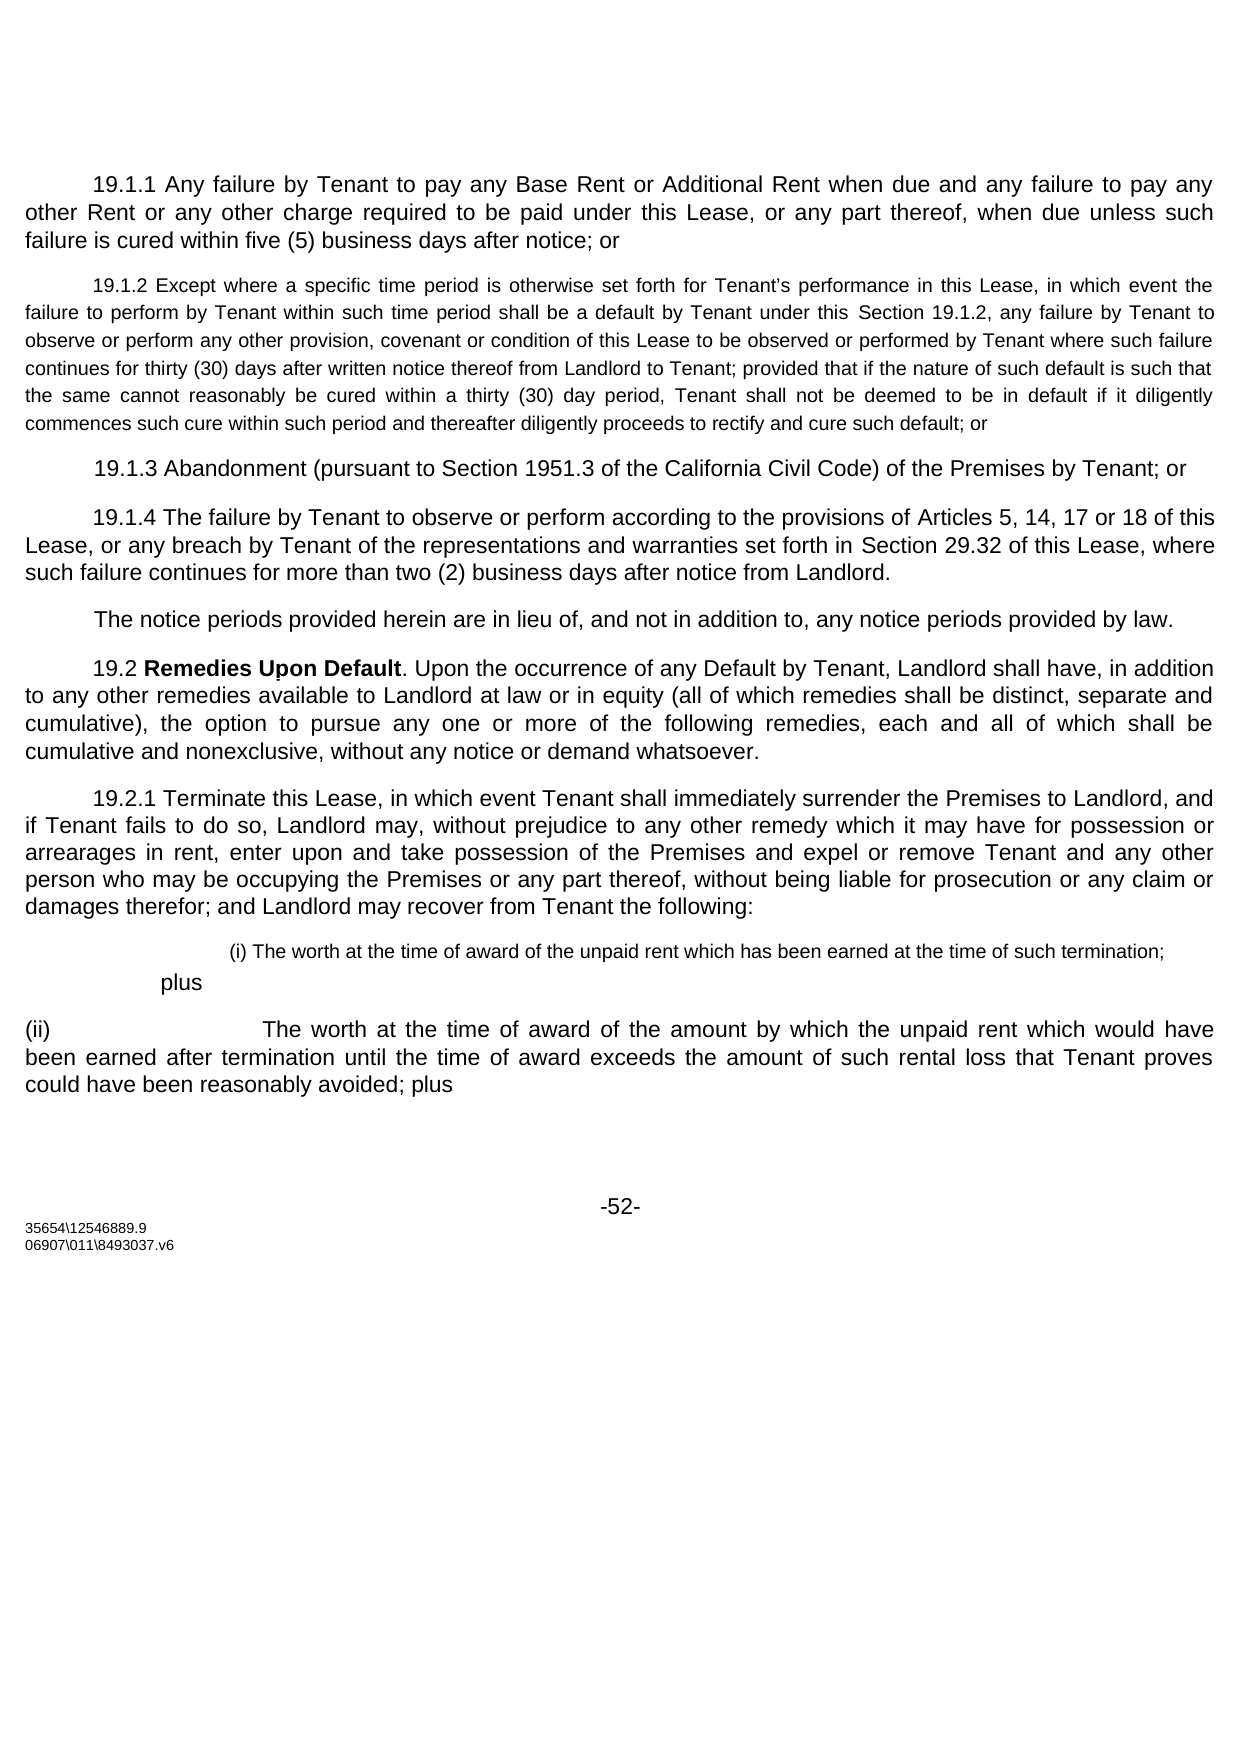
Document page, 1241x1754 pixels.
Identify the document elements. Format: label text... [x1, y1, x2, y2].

text plus [160, 969, 1215, 995]
text 19.2.1 Terminate this Lease, in which event Tenant shall immediately surrender the Premises to Landlord, and if Tenant fails to do so, Landlord may, without prejudice to any other remedy which it may have for possession or arrearages in rent, enter upon and take possession of the Premises and expel or remove Tenant and any other person who may be occupying the Premises or any part thereof, without being liable for prosecution or any claim or damages therefor; and Landlord may recover from Tenant the following: [25, 785, 1215, 919]
text -52- [25, 1193, 1215, 1219]
text 06907\011\8493037.v6 [25, 1237, 1215, 1253]
list The worth at the time of award of the amount by which the unpaid rent which would have been earned after termination until the time of award exceeds the amount of such rental loss that Tenant proves could have been reasonably avoided; plus [25, 1016, 1215, 1098]
text (i) The worth at the time of award of the unpaid rent which has been earned at the time of such termination; [229, 940, 1215, 963]
text 19.2 Remedies Upon Default. Upon the occurrence of any Default by Tenant, Landlord shall have, in addition to any other remedies available to Landlord at law or in equity (all of which remedies shall be distinct, separate and cumulative), the option to pursue any one or more of the following remedies, each and all of which shall be cumulative and nonexclusive, without any notice or demand whatsoever. [25, 655, 1215, 764]
text 19.1.4 The failure by Tenant to observe or perform according to the provisions of Articles 5, 14, 17 or 18 of this Lease, or any breach by Tenant of the representations and warranties set forth in Section 29.32 of this Lease, where such failure continues for more than two (2) business days after notice from Landlord. [25, 504, 1215, 586]
text 19.1.2 Except where a specific time period is otherwise set forth for Tenant’s performance in this Lease, in which event the failure to perform by Tenant within such time period shall be a default by Tenant under this Section 19.1.2, any failure by Tenant to observe or perform any other provision, covenant or condition of this Lease to be observed or performed by Tenant where such failure continues for thirty (30) days after written notice thereof from Landlord to Tenant; provided that if the nature of such default is such that the same cannot reasonably be cured within a thirty (30) day period, Tenant shall not be deemed to be in default if it diligently commences such cure within such period and thereafter diligently proceeds to rectify and cure such default; or [25, 273, 1215, 434]
text 19.1.3 Abandonment (pursuant to Section 1951.3 of the California Civil Code) of the Premises by Tenant; or [94, 455, 1215, 481]
text 19.1.1 Any failure by Tenant to pay any Base Rent or Additional Rent when due and any failure to pay any other Rent or any other charge required to be paid under this Lease, or any part thereof, when due unless such failure is cured within five (5) business days after notice; or [25, 171, 1215, 253]
text 35654\12546889.9 [25, 1220, 1215, 1236]
text The notice periods provided herein are in lieu of, and not in addition to, any notice periods provided by law. [94, 606, 1215, 633]
